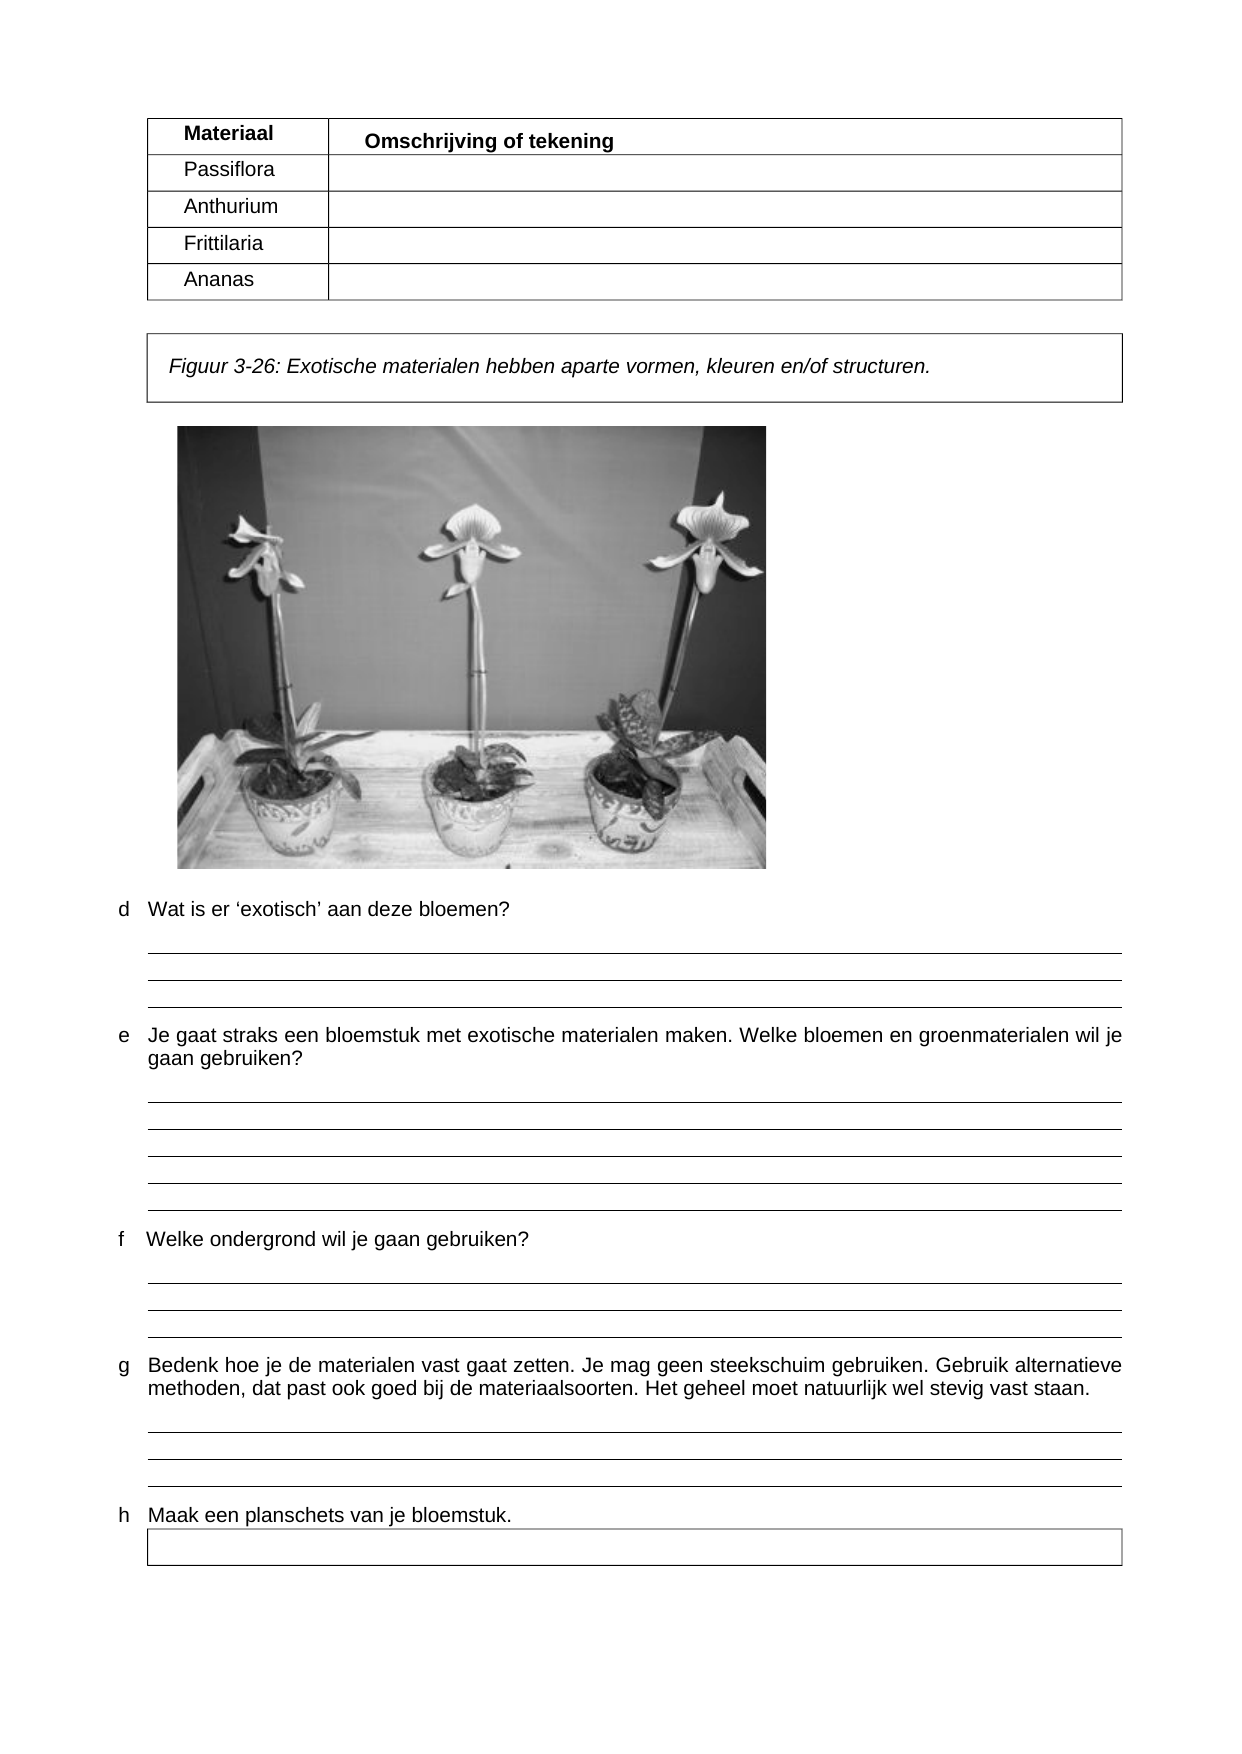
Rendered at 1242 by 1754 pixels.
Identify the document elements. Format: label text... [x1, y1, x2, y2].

text g Bedenk hoe je de materialen vast gaat zetten. Je mag geen steekschuim gebruiken. Gebruik alternatieve [118, 1356, 1149, 1377]
text methoden, dat past ook goed bij de materiaalsoorten. Het geheel moet natuurlijk wel stevig vast staan. [148, 1377, 1137, 1400]
text h Maak een planschets van je bloemstuk. [118, 1506, 1137, 1526]
text Materiaal Passiflora Anthurium Frittilaria Ananas [183, 121, 283, 291]
text e Je gaat straks een bloemstuk met exotische materialen maken. Welke bloemen en groenmaterialen wil je [118, 1026, 1149, 1047]
text d Wat is er ‘exotisch’ aan deze bloemen? [118, 900, 1137, 921]
text f Welke ondergrond wil je gaan gebruiken? [118, 1230, 1137, 1251]
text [364, 129, 1137, 153]
picture [177, 426, 767, 869]
text gaan gebruiken? [148, 1047, 1137, 1070]
text Figuur 3-26: Exotische materialen hebben aparte vormen, kleuren en/of structuren. [168, 357, 1137, 378]
